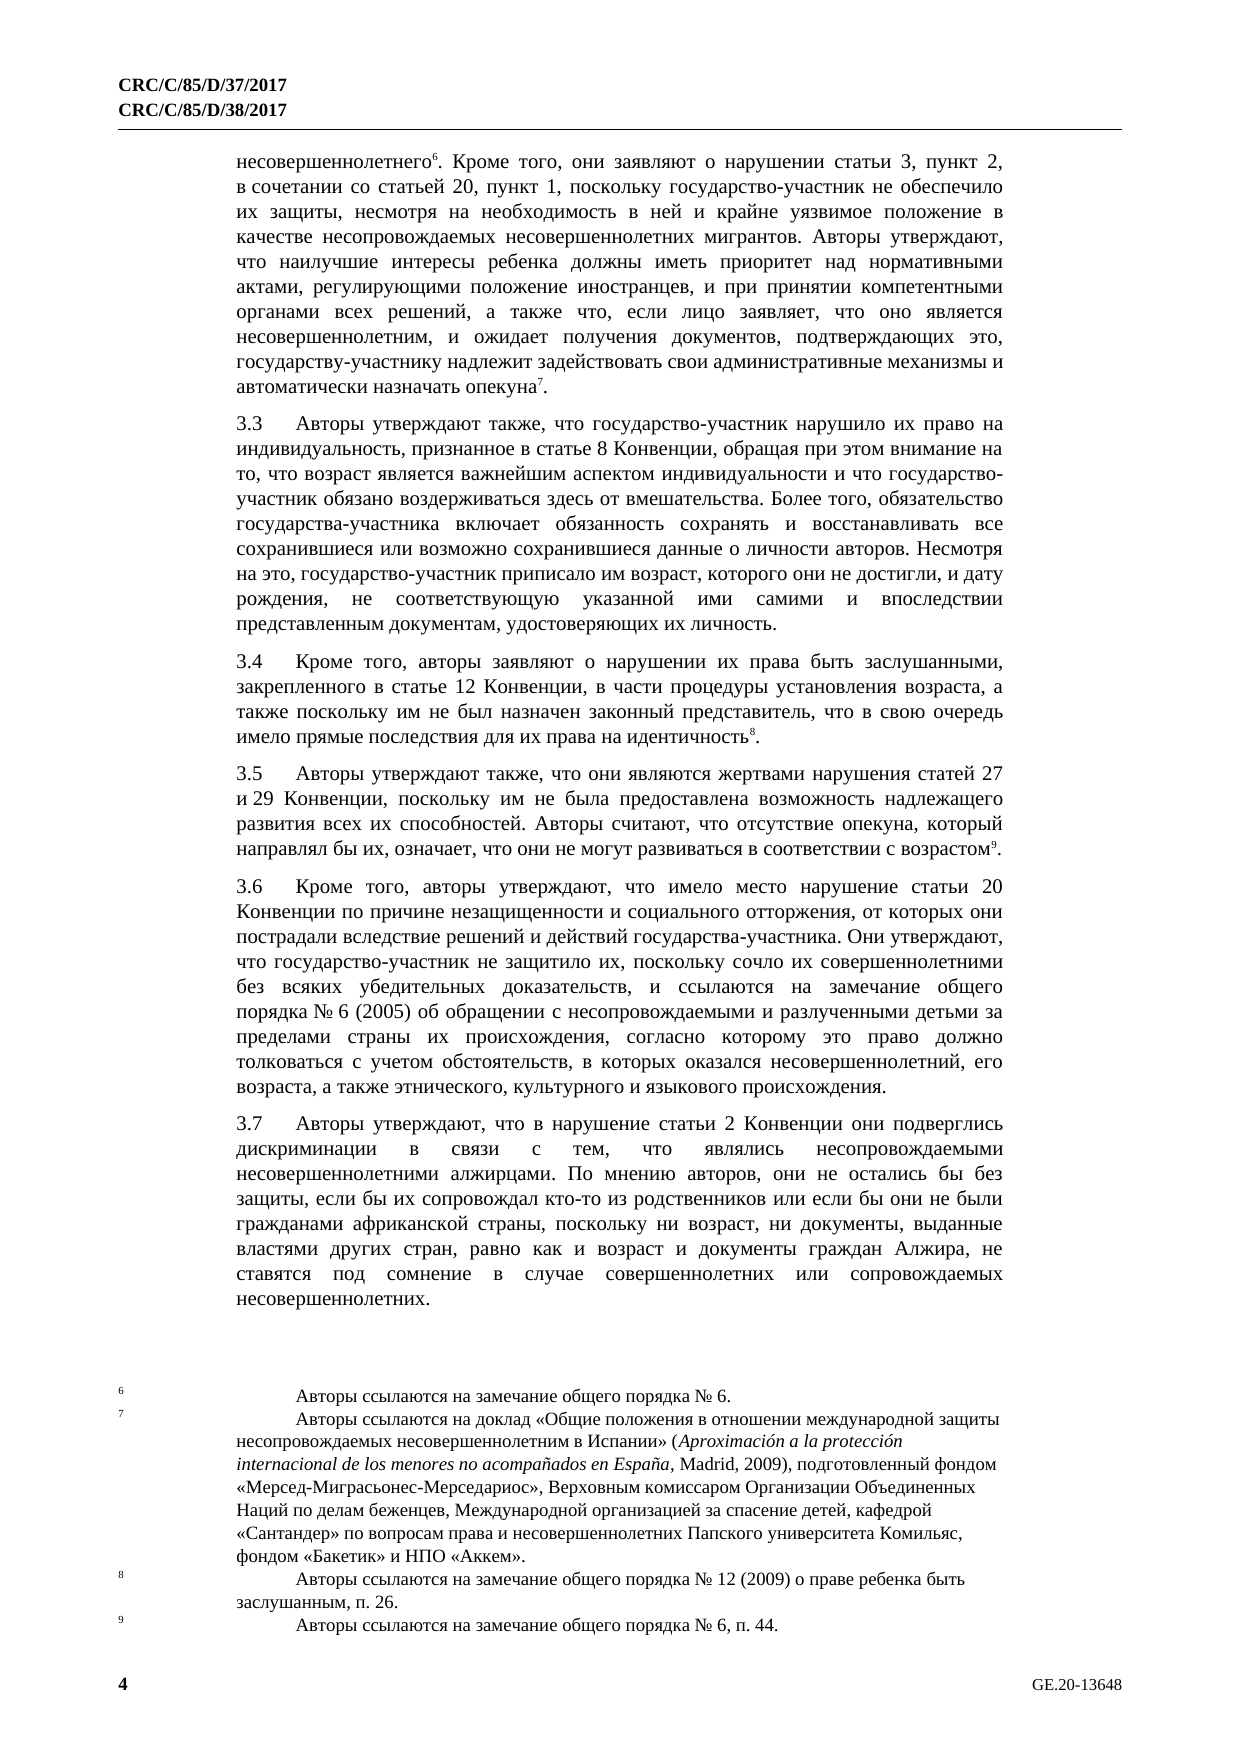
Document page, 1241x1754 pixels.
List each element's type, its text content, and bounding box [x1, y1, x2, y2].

text 3.5 Авторы утверждают также, что они являются жертвами нарушения статей 27 и 29 Конвенции, поскольку им не была предоставлена возможность надлежащего развития всех их способностей. Авторы считают, что отсутствие опекуна, который направлял бы их, означает, что они не могут развиваться в соответствии с возрастом. [236, 760, 1004, 860]
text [236, 148, 1004, 398]
text 3.4 Кроме того, авторы заявляют о нарушении их права быть заслушанными, закрепленного в статье 12 Конвенции, в части процедуры установления возраста, а также поскольку им не был назначен законный представитель, что в свою очередь имело прямые последствия для их права на идентичность. [236, 648, 1004, 748]
text 3.3 Авторы утверждают также, что государство-участник нарушило их право на индивидуальность, признанное в статье 8 Конвенции, обращая при этом внимание на то, что возраст является важнейшим аспектом индивидуальности и что государство-участник обязано воздерживаться здесь от вмешательства. Более того, обязательство государства-участника включает обязанность сохранять и восстанавливать все сохранившиеся или возможно сохранившиеся данные о личности авторов. Несмотря на это, государство-участник приписало им возраст, которого они не достигли, и дату рождения, не соответствующую указанной ими самими и впоследствии представленным документам, удостоверяющих их личность. [236, 410, 1004, 635]
text 3.6 Кроме того, авторы утверждают, что имело место нарушение статьи 20 Конвенции по причине незащищенности и социального отторжения, от которых они пострадали вследствие решений и действий государства-участника. Они утверждают, что государство-участник не защитило их, поскольку сочло их совершеннолетними без всяких убедительных доказательств, и ссылаются на замечание общего порядка № 6 (2005) об обращении с несопровождаемыми и разлученными детьми за пределами страны их происхождения, согласно которому это право должно толковаться с учетом обстоятельств, в которых оказался несовершеннолетний, его возраста, а также этнического, культурного и языкового происхождения. [236, 873, 1004, 1098]
text 3.7 Авторы утверждают, что в нарушение статьи 2 Конвенции они подверглись дискриминации в связи с тем, что являлись несопровождаемыми несовершеннолетними алжирцами. По мнению авторов, они не остались бы без защиты, если бы их сопровождал кто-то из родственников или если бы они не были гражданами африканской страны, поскольку ни возраст, ни документы, выданные властями других стран, равно как и возраст и документы граждан Алжира, не ставятся под сомнение в случае совершеннолетних или сопровождаемых несовершеннолетних. [236, 1110, 1004, 1310]
